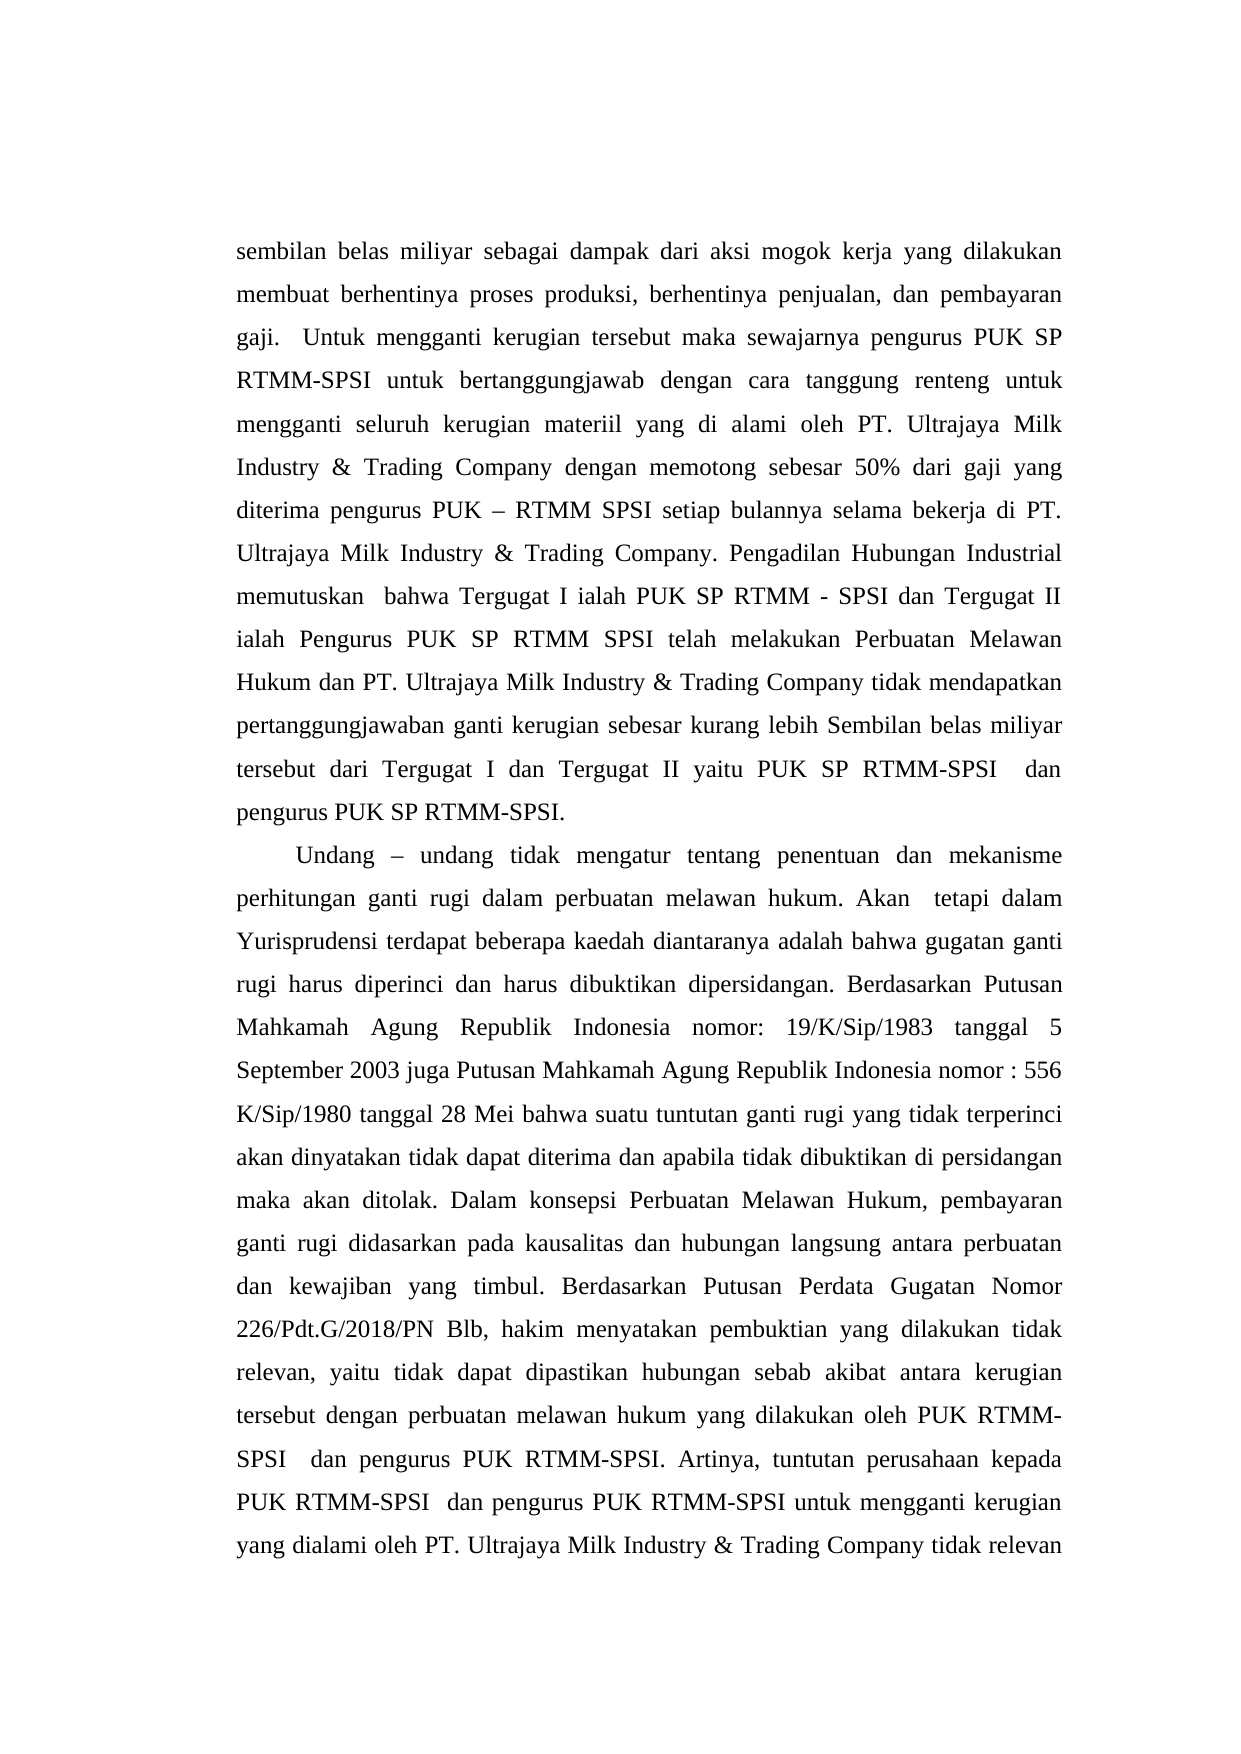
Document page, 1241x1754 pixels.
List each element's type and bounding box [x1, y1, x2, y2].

text [236, 236, 1063, 826]
text [236, 840, 1063, 1559]
